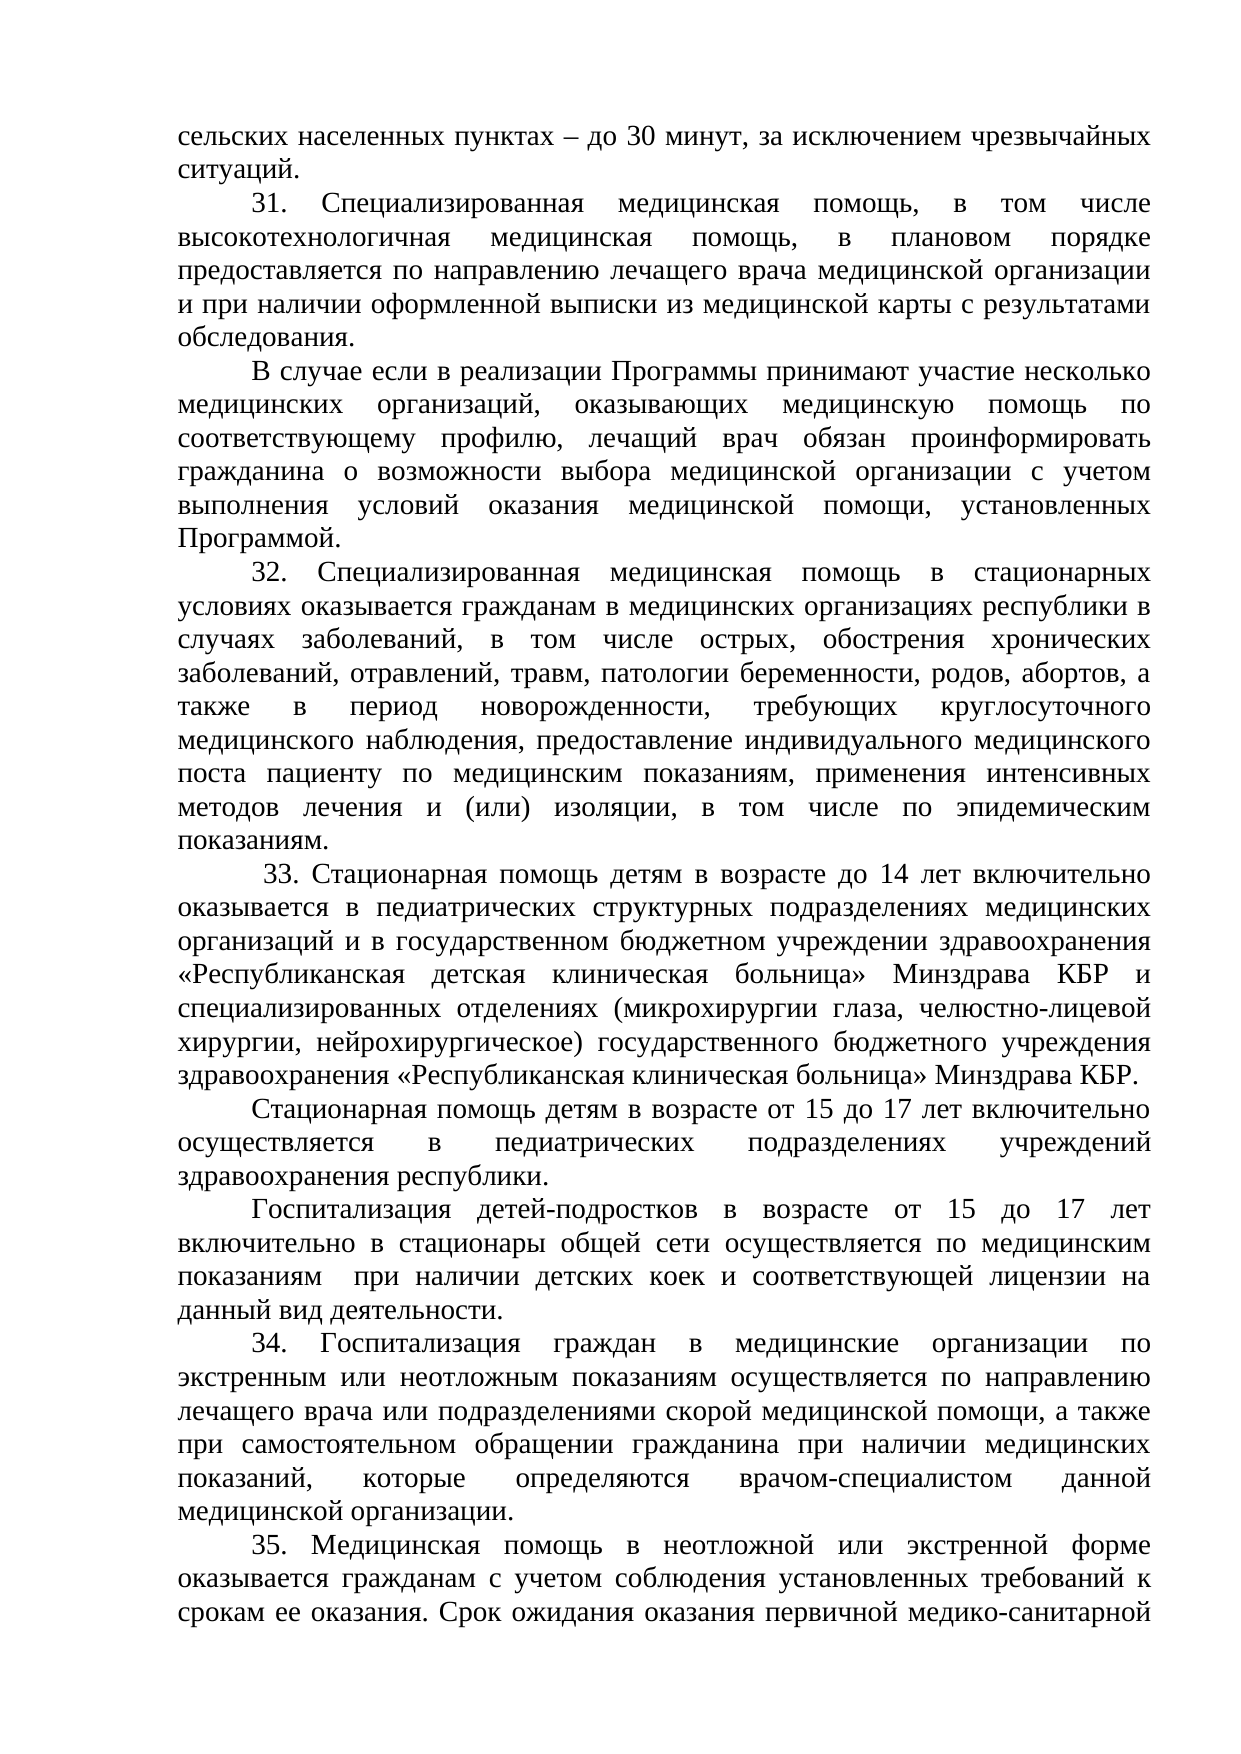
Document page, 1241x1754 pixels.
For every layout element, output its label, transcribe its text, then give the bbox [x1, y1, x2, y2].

text 34. Госпитализация граждан в медицинские организации по экстренным или неотложным показаниям осуществляется по направлению лечащего врача или подразделениями скорой медицинской помощи, а также при самостоятельном обращении гражданина при наличии медицинских показаний, которые определяются врачом-специалистом данной медицинской организации. [177, 1326, 1152, 1527]
text Стационарная помощь детям в возрасте от 15 до 17 лет включительно осуществляется в педиатрических подразделениях учреждений здравоохранения республики. [177, 1091, 1152, 1191]
text 31. Специализированная медицинская помощь, в том числе высокотехнологичная медицинская помощь, в плановом порядке предоставляется по направлению лечащего врача медицинской организации и при наличии оформленной выписки из медицинской карты с результатами обследования. [177, 185, 1152, 353]
text Госпитализация детей-подростков в возрасте от 15 до 17 лет включительно в стационары общей сети осуществляется по медицинским показаниям при наличии детских коек и соответствующей лицензии на данный вид деятельности. [177, 1191, 1152, 1326]
text В случае если в реализации Программы принимают участие несколько медицинских организаций, оказывающих медицинскую помощь по соответствующему профилю, лечащий врач обязан проинформировать гражданина о возможности выбора медицинской организации с учетом выполнения условий оказания медицинской помощи, установленных Программой. [177, 353, 1152, 554]
text 33. Стационарная помощь детям в возрасте до 14 лет включительно оказывается в педиатрических структурных подразделениях медицинских организаций и в государственном бюджетном учреждении здравоохранения «Республиканская детская клиническая больница» Минздрава КБР и специализированных отделениях (микрохирургии глаза, челюстно-лицевой хирургии, нейрохирургическое) государственного бюджетного учреждения здравоохранения «Республиканская клиническая больница» Минздрава КБР. [177, 856, 1152, 1091]
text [177, 1527, 1152, 1627]
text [177, 118, 1152, 185]
text 32. Специализированная медицинская помощь в стационарных условиях оказывается гражданам в медицинских организациях республики в случаях заболеваний, в том числе острых, обострения хронических заболеваний, отравлений, травм, патологии беременности, родов, абортов, а также в период новорожденности, требующих круглосуточного медицинского наблюдения, предоставление индивидуального медицинского поста пациенту по медицинским показаниям, применения интенсивных методов лечения и (или) изоляции, в том числе по эпидемическим показаниям. [177, 554, 1152, 856]
